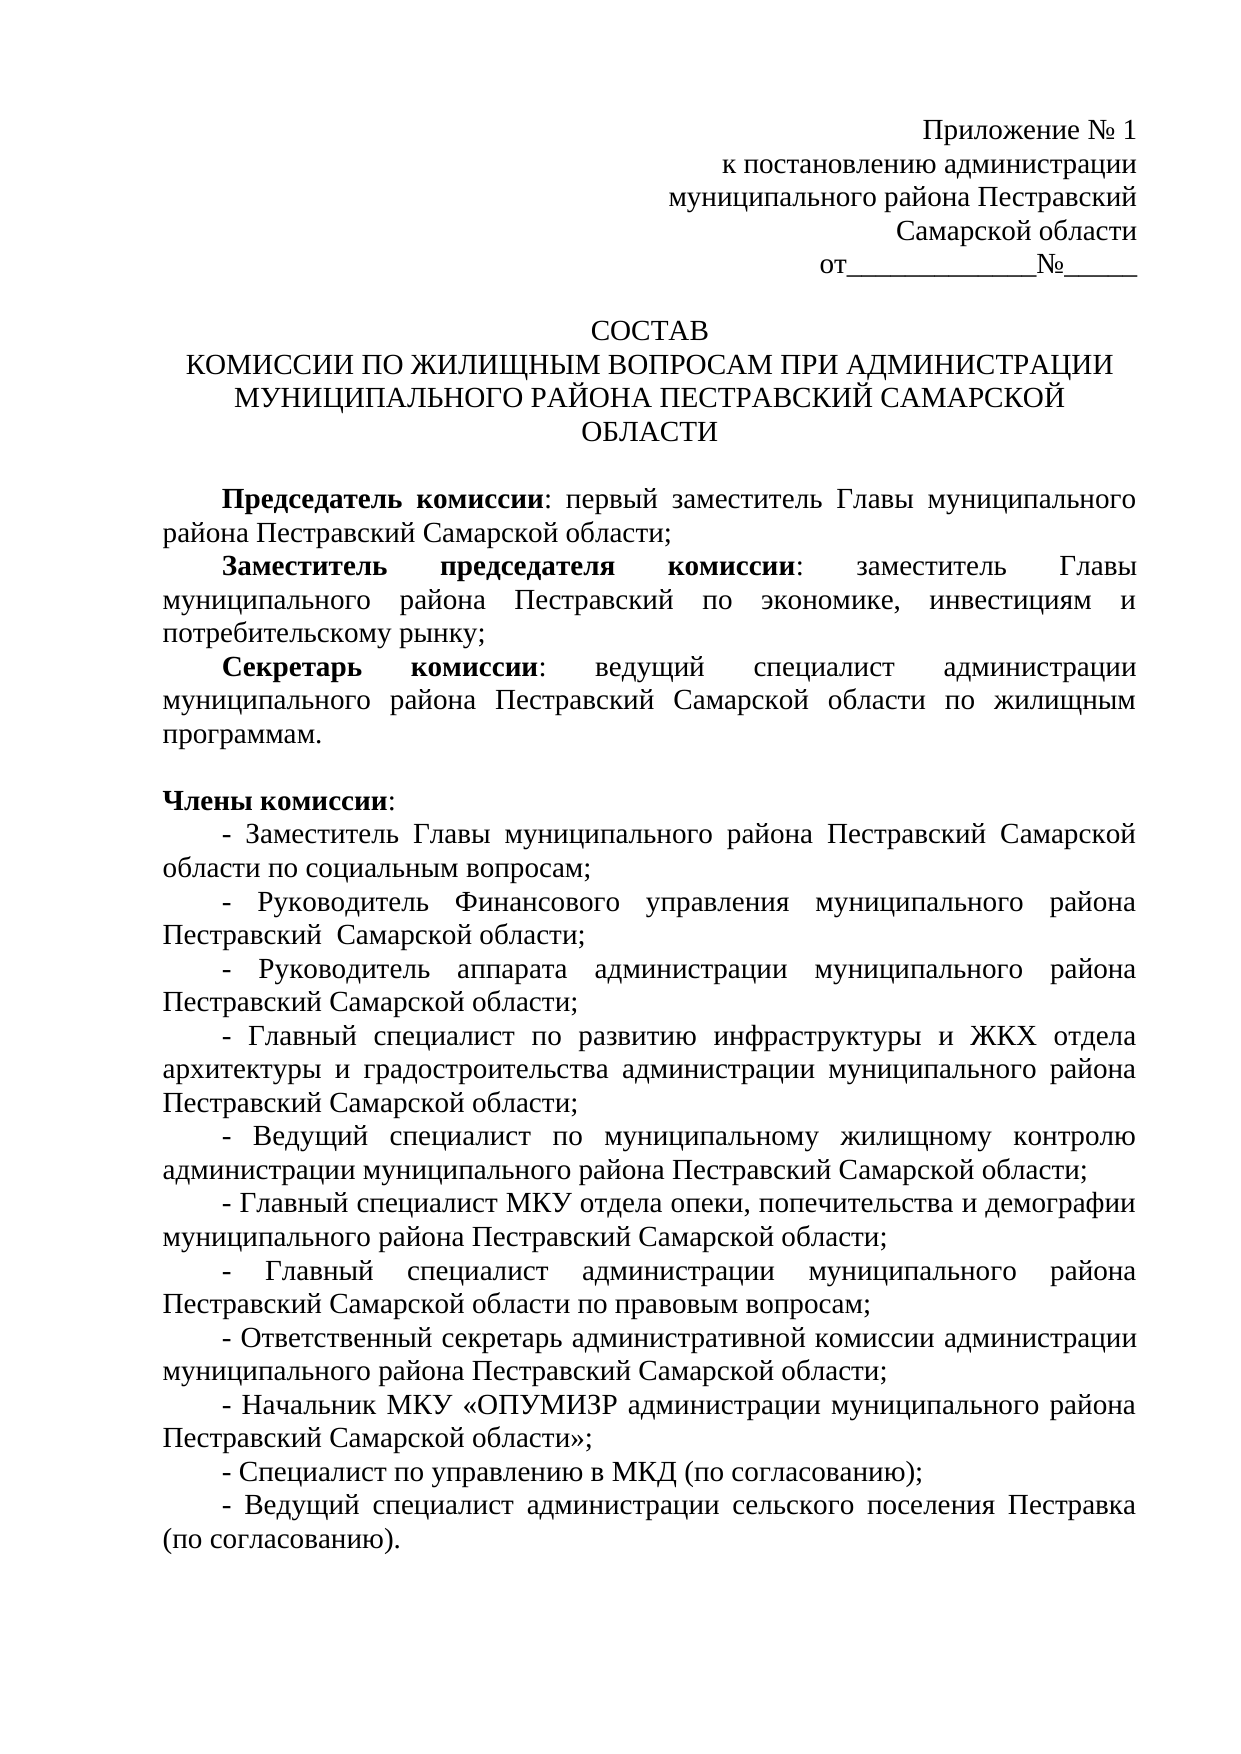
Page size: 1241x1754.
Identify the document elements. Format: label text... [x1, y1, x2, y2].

text - Главный специалист МКУ отдела опеки, попечительства и демографии муниципального района Пестравский Самарской области; [162, 1186, 1137, 1253]
text - Главный специалист администрации муниципального района Пестравский Самарской области по правовым вопросам; [162, 1253, 1137, 1320]
text - Руководитель Финансового управления муниципального района Пестравский Самарской области; [162, 884, 1137, 951]
text муниципального района Пестравский [162, 179, 1137, 213]
text - Ответственный секретарь административной комиссии администрации муниципального района Пестравский Самарской области; [162, 1320, 1137, 1387]
text к постановлению администрации [162, 146, 1137, 179]
text КОМИССИИ ПО ЖИЛИЩНЫМ ВОПРОСАМ ПРИ АДМИНИСТРАЦИИ МУНИЦИПАЛЬНОГО РАЙОНА ПЕСТРАВСКИЙ САМАРСКОЙ ОБЛАСТИ [162, 347, 1137, 448]
text Председатель комиссии: первый заместитель Главы муниципального района Пестравский Самарской области; [162, 481, 1137, 548]
text Члены комиссии: [162, 783, 1137, 817]
text - Ведущий специалист администрации сельского поселения Пестравка (по согласованию). [162, 1487, 1137, 1554]
text - Руководитель аппарата администрации муниципального района Пестравский Самарской области; [162, 951, 1137, 1018]
text - Заместитель Главы муниципального района Пестравский Самарской области по социальным вопросам; [162, 817, 1137, 884]
text - Начальник МКУ «ОПУМИЗР администрации муниципального района Пестравский Самарской области»; [162, 1387, 1137, 1454]
text Самарской области [162, 213, 1137, 246]
text - Специалист по управлению в МКД (по согласованию); [162, 1454, 1137, 1487]
text СОСТАВ [162, 313, 1137, 347]
text Приложение № 1 [162, 112, 1137, 146]
text Секретарь комиссии: ведущий специалист администрации муниципального района Пестравский Самарской области по жилищным программам. [162, 649, 1137, 749]
text - Главный специалист по развитию инфраструктуры и ЖКХ отдела архитектуры и градостроительства администрации муниципального района Пестравский Самарской области; [162, 1018, 1137, 1118]
text - Ведущий специалист по муниципальному жилищному контролю администрации муниципального района Пестравский Самарской области; [162, 1118, 1137, 1186]
text от_____________№_____ [162, 246, 1137, 280]
text Заместитель председателя комиссии: заместитель Главы муниципального района Пестравский по экономике, инвестициям и потребительскому рынку; [162, 548, 1137, 649]
